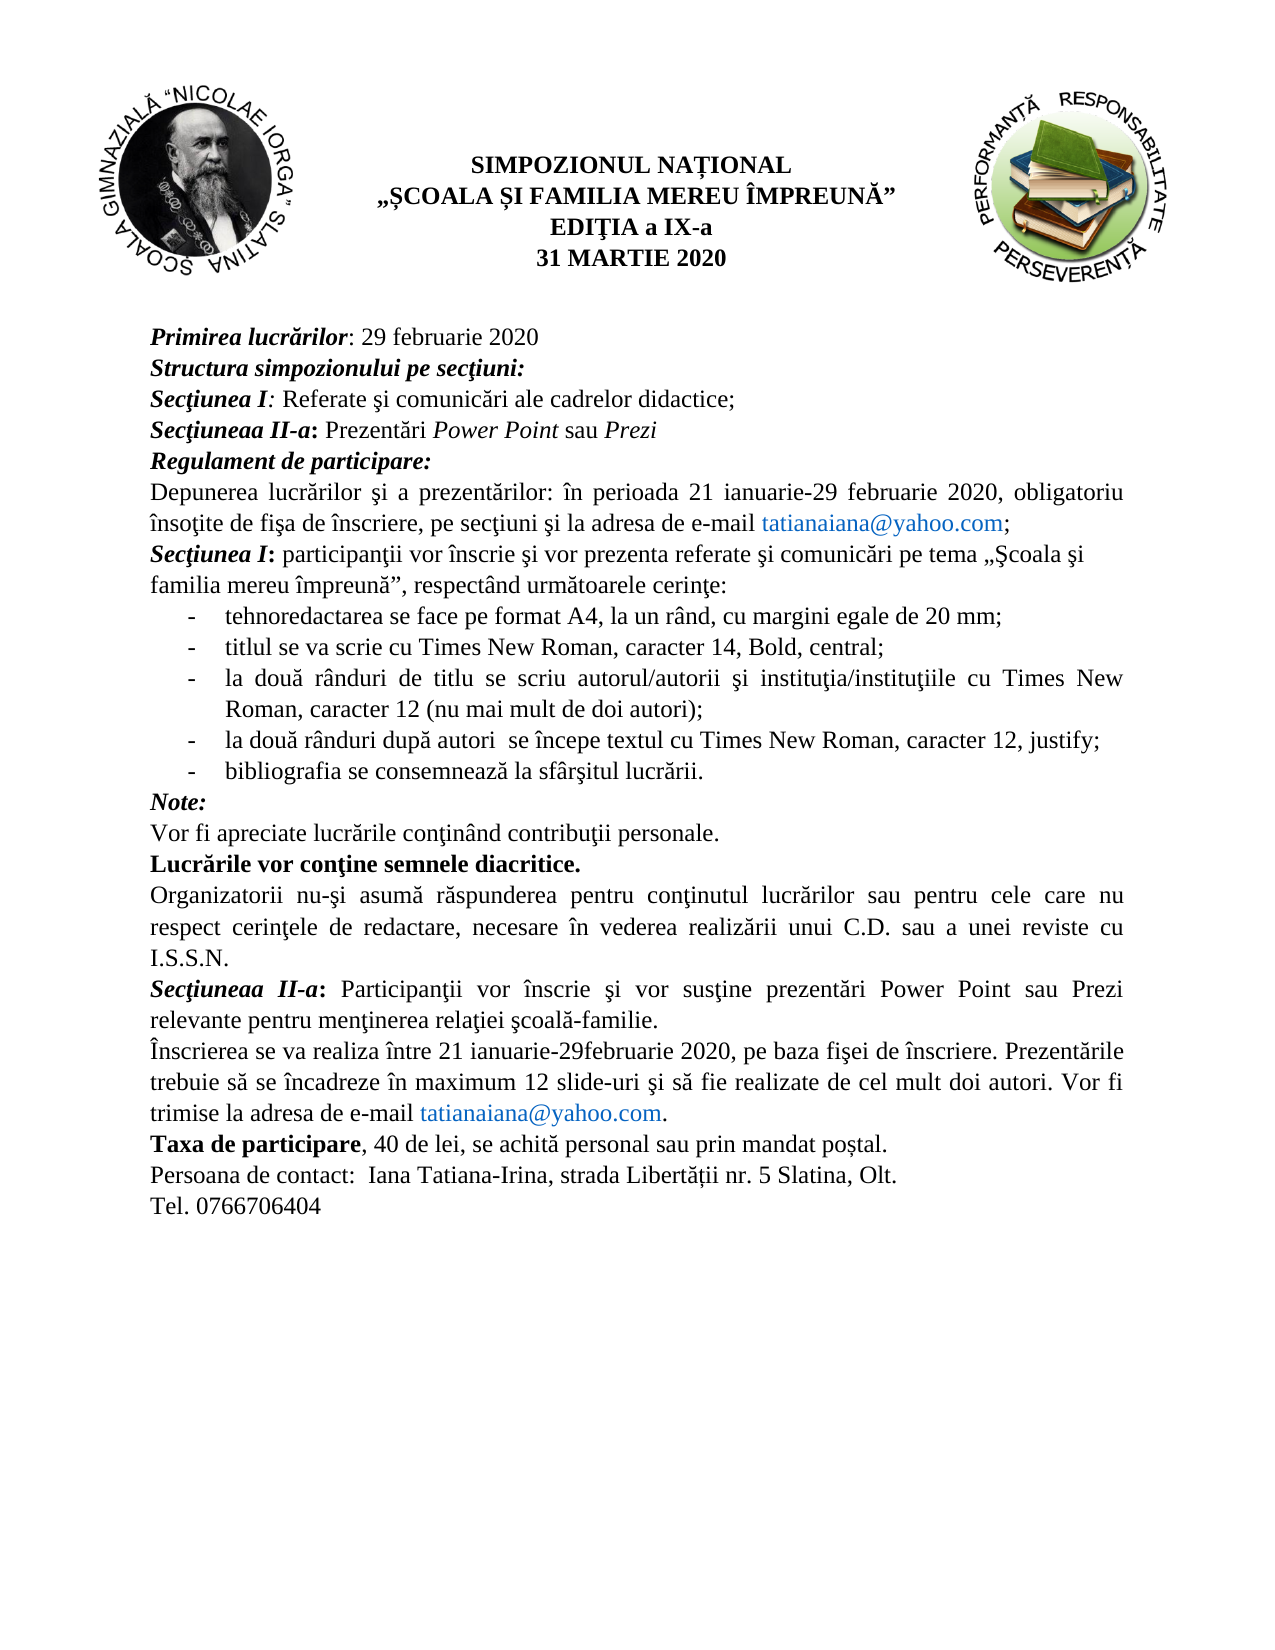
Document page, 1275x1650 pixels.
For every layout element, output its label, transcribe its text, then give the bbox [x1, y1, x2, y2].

text Depunerea lucrărilor şi a prezentărilor: în perioada 21 ianuarie-29 februarie 2020, obligatoriu însoţite de fişa de înscriere, pe secţiuni şi la adresa de e-mail tatianaiana@yahoo.com; [150, 477, 1125, 537]
text „ȘCOALA ȘI FAMILIA MEREU ÎMPREUNĂ” [321, 181, 942, 210]
text Secţiuneaa II-a: Participanţii vor înscrie şi vor susţine prezentări Power Point sau Prezi relevante pentru menţinerea relaţiei şcoală-familie. [150, 974, 1125, 1033]
text Lucrările vor conţine semnele diacritice. [150, 849, 1125, 878]
text Tel. 0766706404 [150, 1191, 1125, 1220]
picture [942, 51, 1193, 319]
text Structura simpozionului pe secţiuni: [150, 353, 1125, 382]
text Regulament de participare: [150, 446, 1125, 475]
text Secţiunea I: Referate şi comunicări ale cadrelor didactice; [150, 384, 1125, 413]
text Organizatorii nu-şi asumă răspunderea pentru conţinutul lucrărilor sau pentru cele care nu respect cerinţele de redactare, necesare în vederea realizării unui C.D. sau a unei reviste cu I.S.S.N. [150, 881, 1125, 971]
text Persoana de contact: Iana Tatiana-Irina, strada Libertății nr. 5 Slatina, Olt. [150, 1160, 1125, 1189]
text 31 MARTIE 2020 [321, 243, 942, 272]
list la două rânduri după autori se începe textul cu Times New Roman, caracter 12, justify; [187, 725, 1125, 754]
list bibliografia se consemnează la sfârşitul lucrării. [187, 756, 1125, 785]
text Înscrierea se va realiza între 21 ianuarie-29februarie 2020, pe baza fişei de înscriere. Prezentările trebuie să se încadreze în maximum 12 slide-uri şi să fie realizate de cel mult doi autori. Vor fi trimise la adresa de e-mail tatianaiana@yahoo.com. [150, 1036, 1125, 1127]
text Secţiuneaa II-a: Prezentări Power Point sau Prezi [150, 415, 1125, 444]
list la două rânduri de titlu se scriu autorul/autorii şi instituţia/instituţiile cu Times New Roman, caracter 12 (nu mai mult de doi autori); [187, 663, 1125, 723]
text Primirea lucrărilor: 29 februarie 2020 [150, 322, 1125, 351]
picture [70, 51, 321, 302]
text Secţiunea I: participanţii vor înscrie şi vor prezenta referate şi comunicări pe tema „Şcoala şi familia mereu împreună”, respectând următoarele cerinţe: [150, 539, 1125, 599]
text EDIŢIA a IX-a [321, 212, 942, 241]
text Vor fi apreciate lucrările conţinând contribuţii personale. [150, 818, 1125, 847]
list titlul se va scrie cu Times New Roman, caracter 14, Bold, central; [187, 632, 1125, 661]
text Taxa de participare, 40 de lei, se achită personal sau prin mandat poștal. [150, 1129, 1125, 1158]
text SIMPOZIONUL NAȚIONAL [321, 150, 942, 179]
text Note: [150, 787, 1125, 816]
list tehnoredactarea se face pe format A4, la un rând, cu margini egale de 20 mm; [187, 601, 1125, 630]
